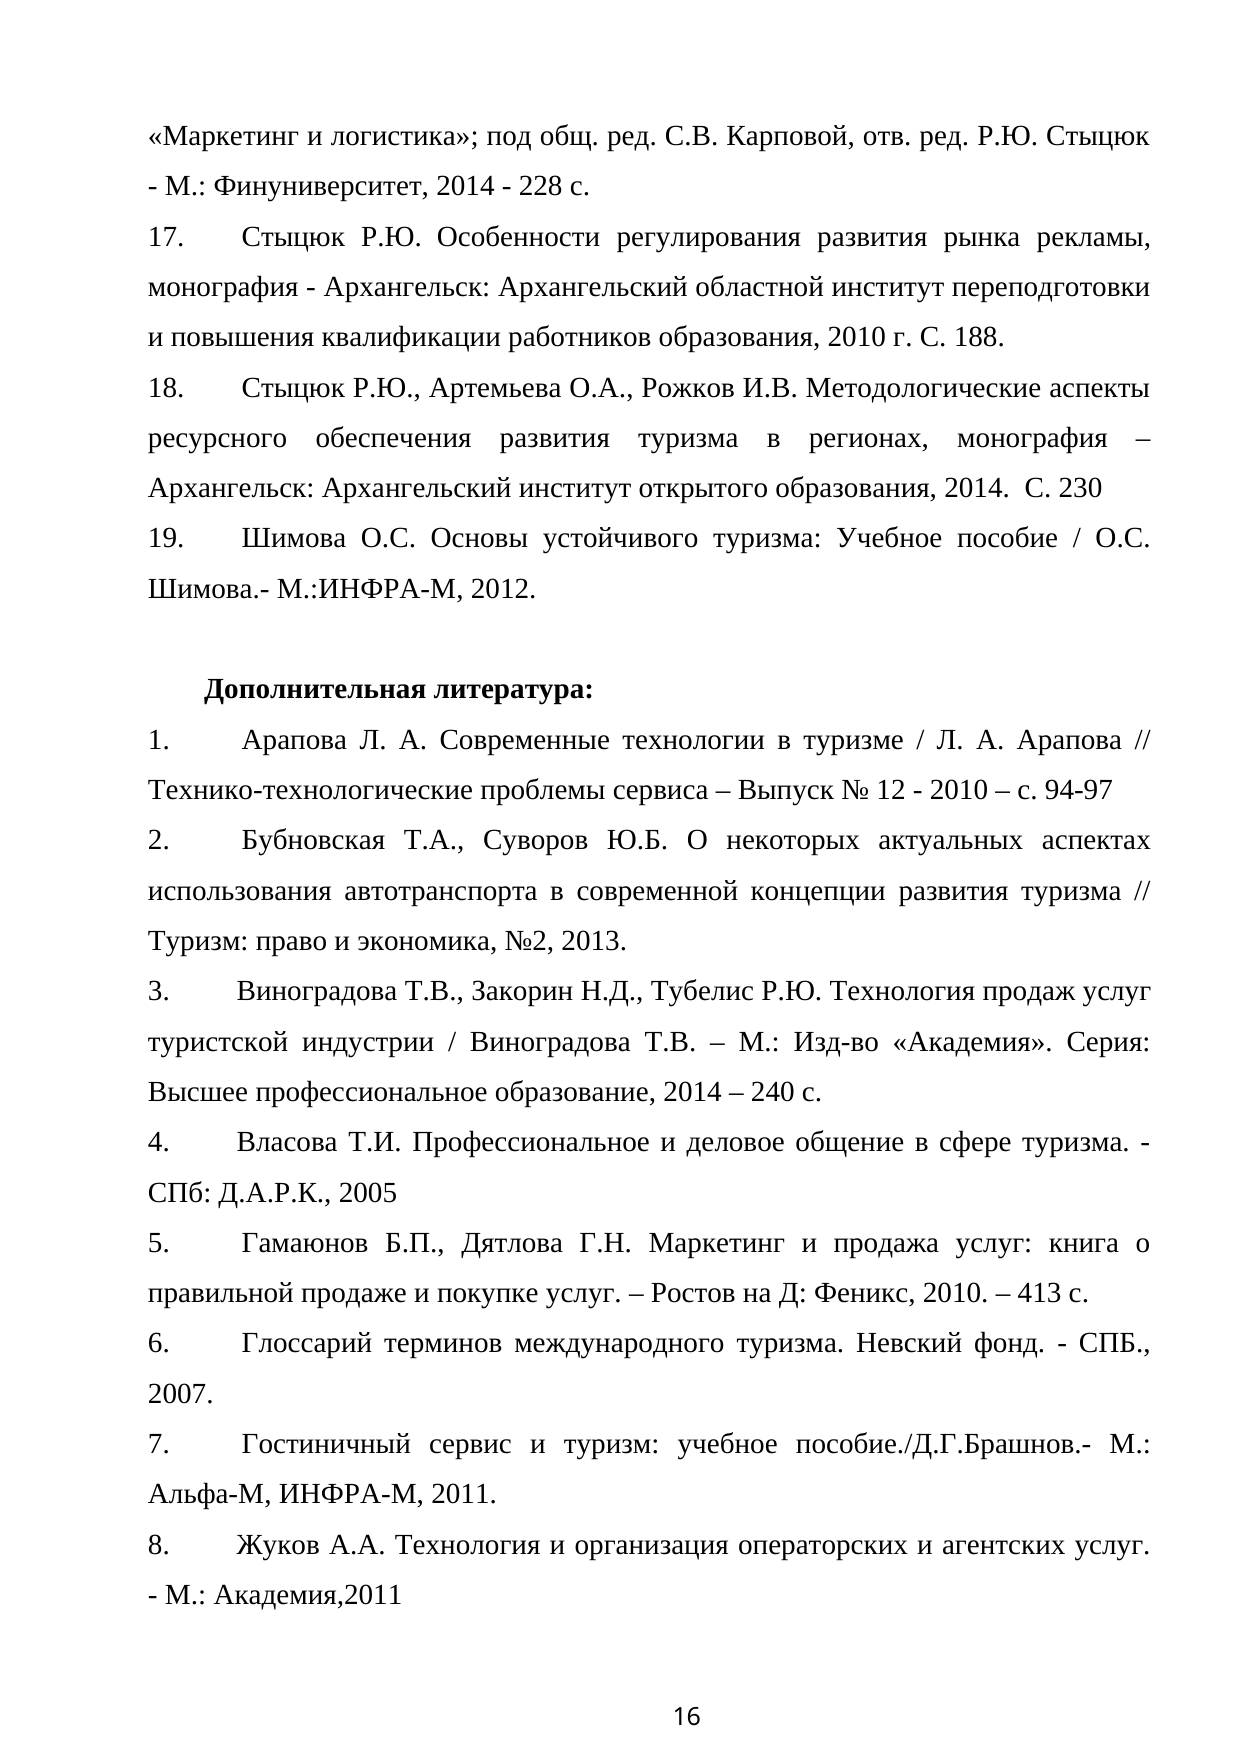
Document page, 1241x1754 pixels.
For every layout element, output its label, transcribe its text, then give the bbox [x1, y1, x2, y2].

list Жуков А.А. Технология и организация операторских и агентских услуг. - М.: Академия,2011 [148, 1527, 1152, 1611]
list Глоссарий терминов международного туризма. Невский фонд. - СПБ., 2007. [148, 1326, 1152, 1409]
list Виноградова Т.В., Закорин Н.Д., Тубелис Р.Ю. Технология продаж услуг туристской индустрии / Виноградова Т.В. – М.: Изд-во «Академия». Серия: Высшее профессиональное образование, 2014 – 240 с. [148, 973, 1152, 1108]
list Арапова Л. А. Современные технологии в туризме / Л. А. Арапова // Технико-технологические проблемы сервиса – Выпуск № 12 - 2010 – с. 94-97 [148, 722, 1152, 806]
text Дополнительная литература: [204, 672, 1152, 705]
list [148, 118, 1152, 202]
list Бубновская Т.А., Суворов Ю.Б. О некоторых актуальных аспектах использования автотранспорта в современной концепции развития туризма // Туризм: право и экономика, №2, 2013. [148, 822, 1152, 957]
list Стыцюк Р.Ю., Артемьева О.А., Рожков И.В. Методологические аспекты ресурсного обеспечения развития туризма в регионах, монография – Архангельск: Архангельский институт открытого образования, 2014. С. 230 [148, 370, 1152, 504]
list Шимова О.С. Основы устойчивого туризма: Учебное пособие / О.С. Шимова.- М.:ИНФРА-М, 2012. [148, 521, 1152, 604]
list Власова Т.И. Профессиональное и деловое общение в сфере туризма. - СПб: Д.А.Р.К., 2005 [148, 1124, 1152, 1208]
list Стыцюк Р.Ю. Особенности регулирования развития рынка рекламы, монография - Архангельск: Архангельский областной институт переподготовки и повышения квалификации работников образования, 2010 г. С. 188. [148, 219, 1152, 353]
list Гостиничный сервис и туризм: учебное пособие./Д.Г.Брашнов.- М.: Альфа-М, ИНФРА-М, 2011. [148, 1426, 1152, 1510]
list Гамаюнов Б.П., Дятлова Г.Н. Маркетинг и продажа услуг: книга о правильной продаже и покупке услуг. – Ростов на Д: Феникс, 2010. – 413 с. [148, 1225, 1152, 1309]
